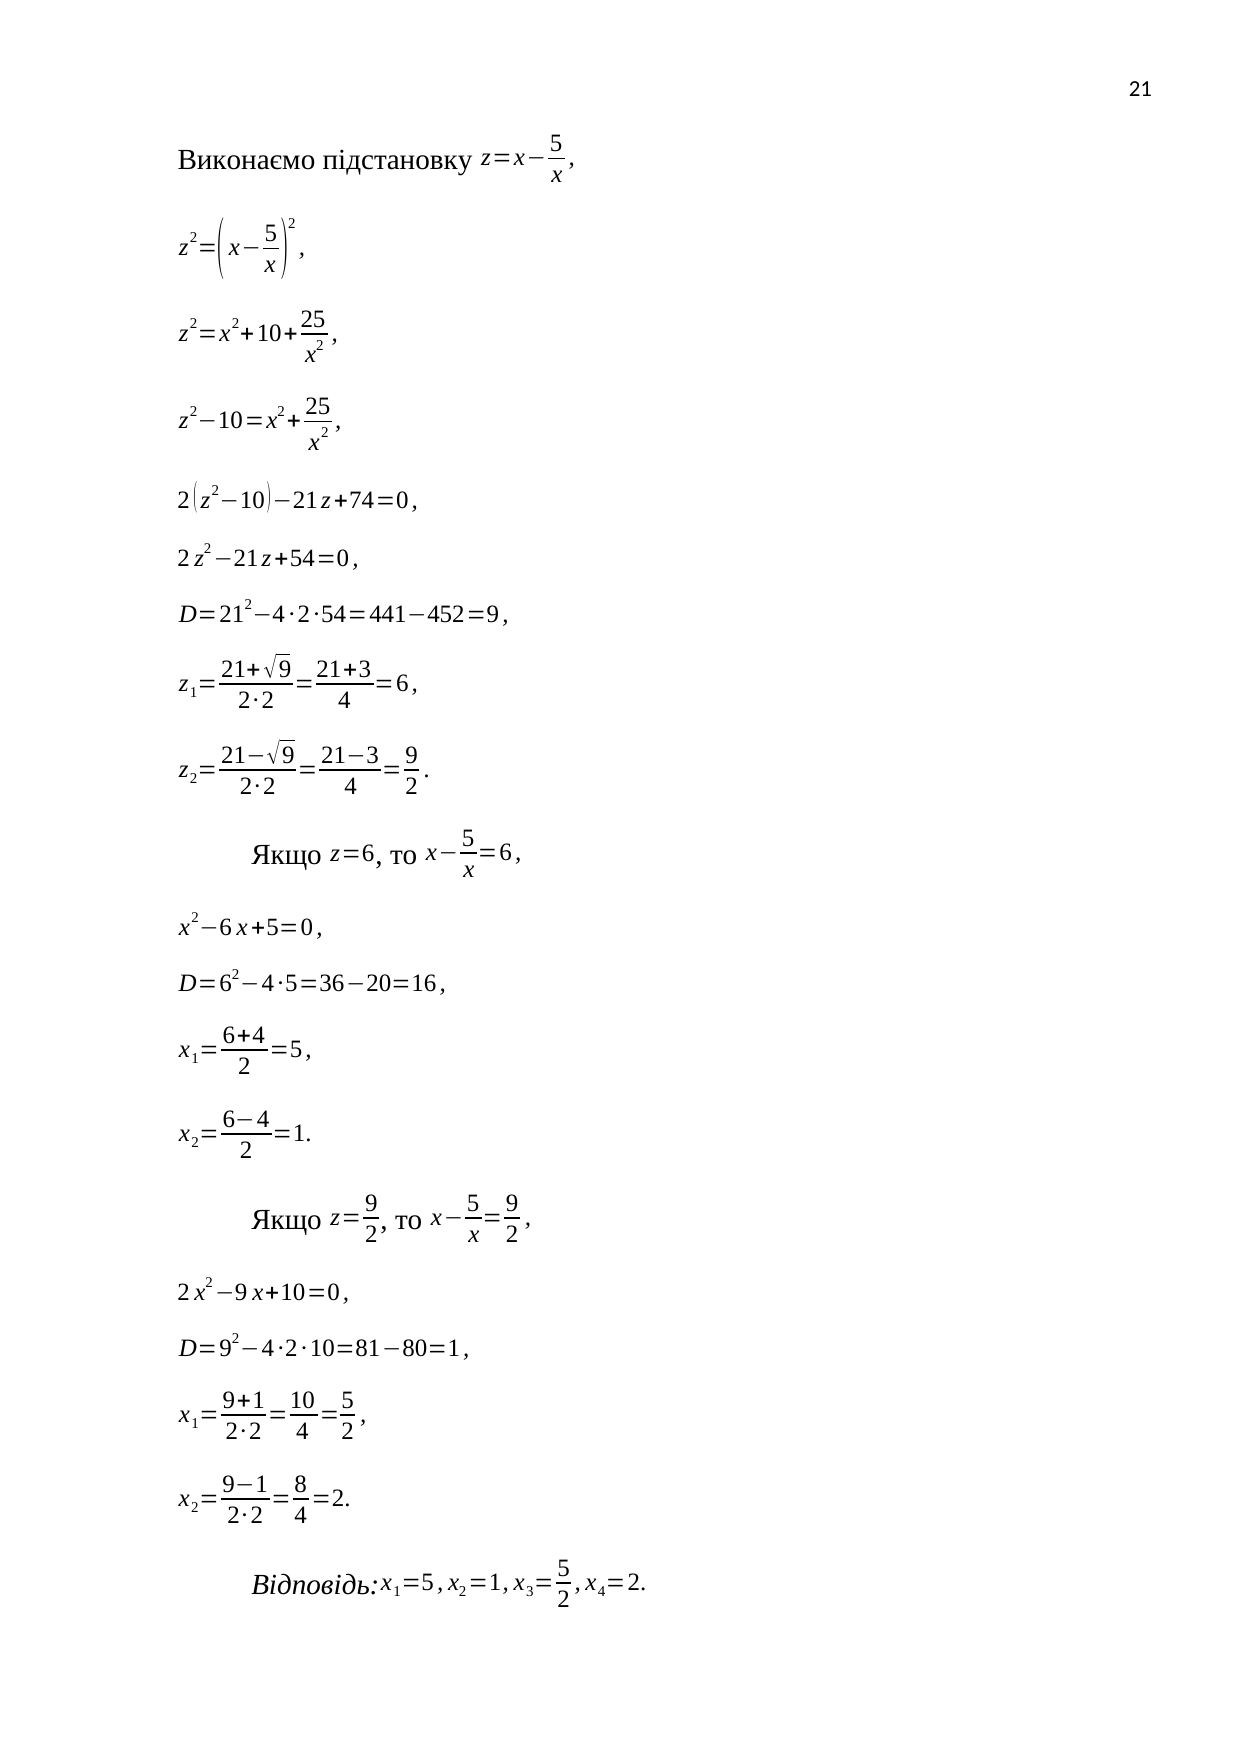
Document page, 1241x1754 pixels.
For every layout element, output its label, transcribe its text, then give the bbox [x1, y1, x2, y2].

text Якщо , то [177, 1189, 1152, 1248]
text Відповідь: [177, 1554, 1152, 1613]
text Якщо , то [177, 824, 1152, 883]
text Виконаємо підстановку [177, 130, 1152, 189]
